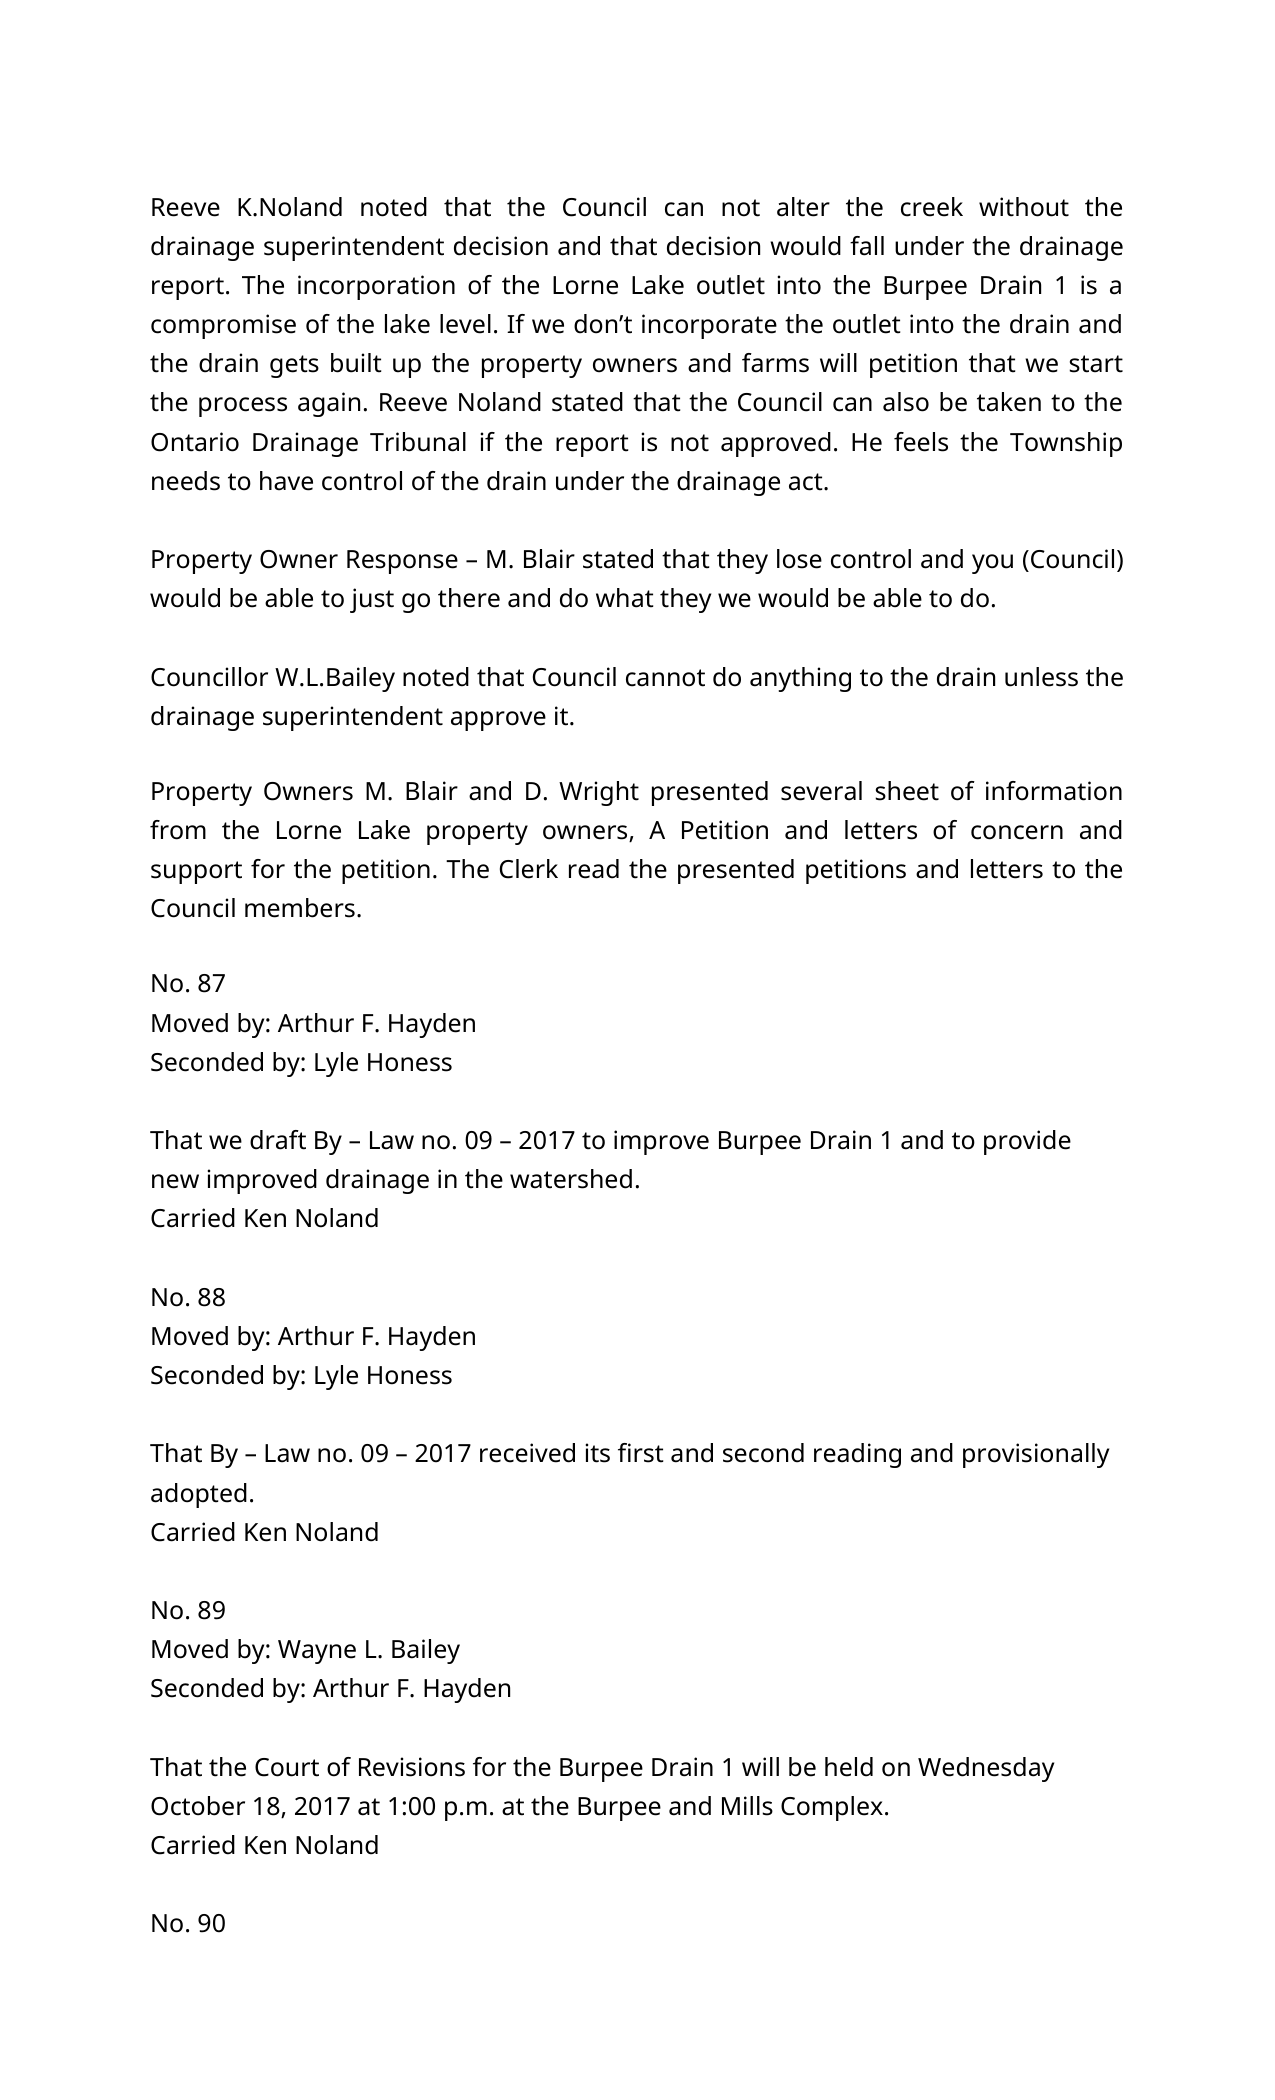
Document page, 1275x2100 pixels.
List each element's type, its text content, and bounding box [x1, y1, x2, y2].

text Seconded by: Lyle Honess [150, 1358, 1125, 1392]
text Seconded by: Arthur F. Hayden [150, 1671, 1125, 1705]
text No. 87 [150, 966, 1125, 1000]
text No. 88 [150, 1279, 1125, 1313]
text Moved by: Arthur F. Hayden [150, 1318, 1125, 1353]
text Property Owners M. Blair and D. Wright presented several sheet of information from the Lorne Lake property owners, A Petition and letters of concern and support for the petition. The Clerk read the presented petitions and letters to the Council members. [150, 773, 1125, 925]
text Seconded by: Lyle Honess [150, 1044, 1125, 1078]
text Moved by: Arthur F. Hayden [150, 1005, 1125, 1039]
text That we draft By – Law no. 09 – 2017 to improve Burpee Drain 1 and to provide new improved drainage in the watershed. [150, 1123, 1125, 1196]
text No. 90 [150, 1906, 1125, 1940]
text Carried Ken Noland [150, 1828, 1125, 1862]
text Carried Ken Noland [150, 1201, 1125, 1235]
text No. 89 [150, 1593, 1125, 1627]
text Property Owner Response – M. Blair stated that they lose control and you (Council) would be able to just go there and do what they we would be able to do. [150, 542, 1125, 615]
text Reeve K.Noland noted that the Council can not alter the creek without the drainage superintendent decision and that decision would fall under the drainage report. The incorporation of the Lorne Lake outlet into the Burpee Drain 1 is a compromise of the lake level. If we don’t incorporate the outlet into the drain and the drain gets built up the property owners and farms will petition that we start the process again. Reeve Noland stated that the Council can also be taken to the Ontario Drainage Tribunal if the report is not approved. He feels the Township needs to have control of the drain under the drainage act. [150, 189, 1125, 497]
text That the Court of Revisions for the Burpee Drain 1 will be held on Wednesday October 18, 2017 at 1:00 p.m. at the Burpee and Mills Complex. [150, 1749, 1125, 1823]
text That By – Law no. 09 – 2017 received its first and second reading and provisionally adopted. [150, 1436, 1125, 1509]
text Moved by: Wayne L. Bailey [150, 1632, 1125, 1666]
text Carried Ken Noland [150, 1514, 1125, 1548]
text Councillor W.L.Bailey noted that Council cannot do anything to the drain unless the drainage superintendent approve it. [150, 659, 1125, 732]
